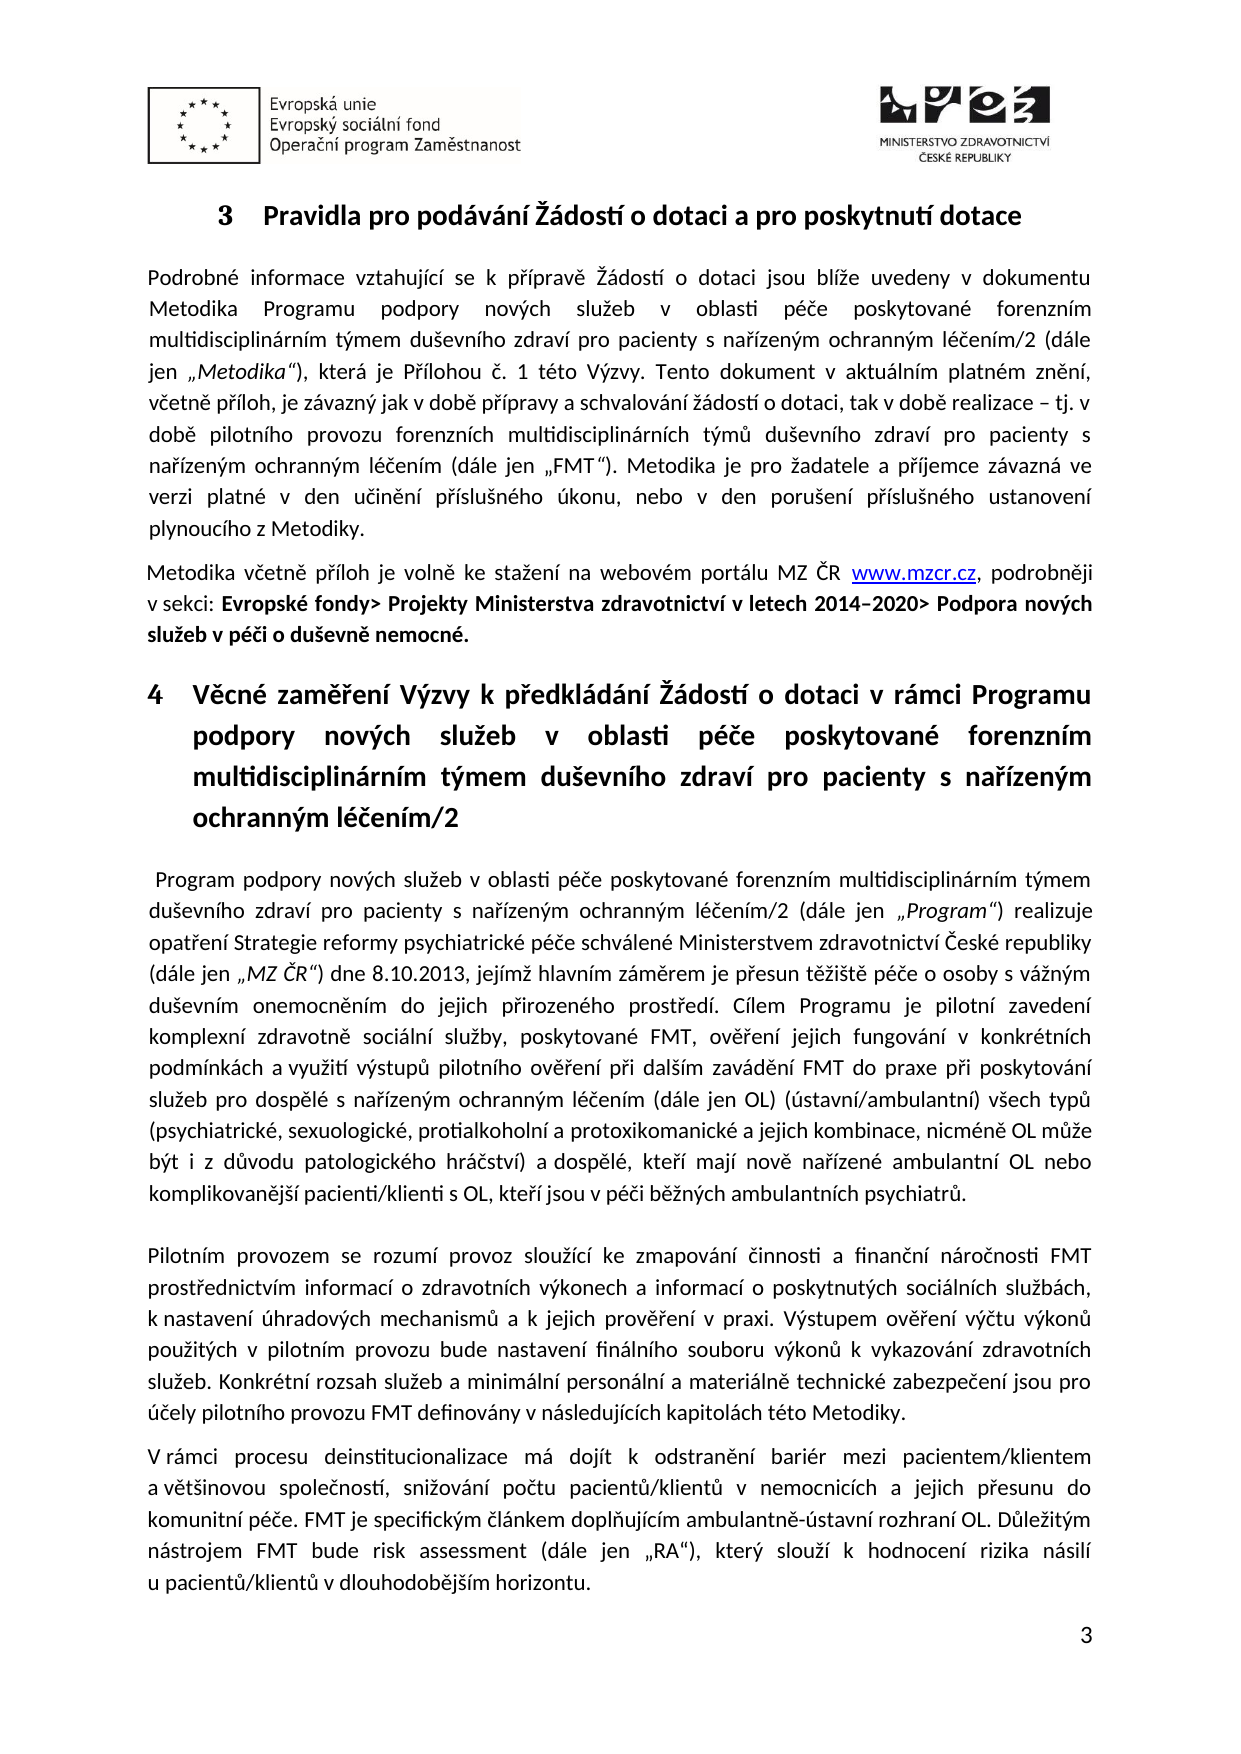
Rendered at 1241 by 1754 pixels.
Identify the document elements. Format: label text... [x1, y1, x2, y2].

text Program podpory nových služeb v oblasti péče poskytované forenzním multidisciplinárním týmem duševního zdraví pro pacienty s nařízeným ochranným léčením/2 (dále jen „Program“) realizuje opatření Strategie reformy psychiatrické péče schválené Ministerstvem zdravotnictví České republiky (dále jen „MZ ČR“) dne 8.10.2013, jejímž hlavním záměrem je přesun těžiště péče o osoby s vážným duševním onemocněním do jejich přirozeného prostředí. Cílem Programu je pilotní zavedení komplexní zdravotně sociální služby, poskytované FMT, ověření jejich fungování v konkrétních podmínkách a využití výstupů pilotního ověření při dalším zavádění FMT do praxe při poskytování služeb pro dospělé s nařízeným ochranným léčením (dále jen OL) (ústavní/ambulantní) všech typů (psychiatrické, sexuologické, protialkoholní a protoxikomanické a jejich kombinace, nicméně OL může být i z důvodu patologického hráčství) a dospělé, kteří mají nově nařízené ambulantní OL nebo komplikovanější pacienti/klienti s OL, kteří jsou v péči běžných ambulantních psychiatrů. [147, 865, 1093, 1207]
text Pilotním provozem se rozumí provoz sloužící ke zmapování činnosti a finanční náročnosti FMT prostřednictvím informací o zdravotních výkonech a informací o poskytnutých sociálních službách, k nastavení úhradových mechanismů a k jejich prověření v praxi. Výstupem ověření výčtu výkonů použitých v pilotním provozu bude nastavení finálního souboru výkonů k vykazování zdravotních služeb. Konkrétní rozsah služeb a minimální personální a materiálně technické zabezpečení jsou pro účely pilotního provozu FMT definovány v následujících kapitolách této Metodiky. [147, 1242, 1093, 1426]
picture [854, 73, 1080, 166]
subtitle Věcné zaměření Výzvy k předkládání Žádostí o dotaci v rámci Programu podpory nových služeb v oblasti péče poskytované forenzním multidisciplinárním týmem duševního zdraví pro pacienty s nařízeným ochranným léčením/2 [147, 676, 1093, 834]
subtitle Pravidla pro podávání Žádostí o dotaci a pro poskytnutí dotace [147, 197, 1093, 233]
picture [147, 87, 521, 164]
text V rámci procesu deinstitucionalizace má dojít k odstranění bariér mezi pacientem/klientem a většinovou společností, snižování počtu pacientů/klientů v nemocnicích a jejich přesunu do komunitní péče. FMT je specifickým článkem doplňujícím ambulantně-ústavní rozhraní OL. Důležitým nástrojem FMT bude risk assessment (dále jen „RA“), který slouží k hodnocení rizika násilí u pacientů/klientů v dlouhodobějším horizontu. [147, 1442, 1093, 1596]
text Metodika včetně příloh je volně ke stažení na webovém portálu MZ ČR www.mzcr.cz, podrobněji v sekci: Evropské fondy> Projekty Ministerstva zdravotnictví v letech 2014–2020> Podpora nových služeb v péči o duševně nemocné. [146, 558, 1093, 648]
text Podrobné informace vztahující se k přípravě Žádostí o dotaci jsou blíže uvedeny v dokumentu Metodika Programu podpory nových služeb v oblasti péče poskytované forenzním multidisciplinárním týmem duševního zdraví pro pacienty s nařízeným ochranným léčením/2 (dále jen „Metodika“), která je Přílohou č. 1 této Výzvy. Tento dokument v aktuálním platném znění, včetně příloh, je závazný jak v době přípravy a schvalování žádostí o dotaci, tak v době realizace – tj. v době pilotního provozu forenzních multidisciplinárních týmů duševního zdraví pro pacienty s nařízeným ochranným léčením (dále jen „FMT“). Metodika je pro žadatele a příjemce závazná ve verzi platné v den učinění příslušného úkonu, nebo v den porušení příslušného ustanovení plynoucího z Metodiky. [147, 263, 1093, 542]
